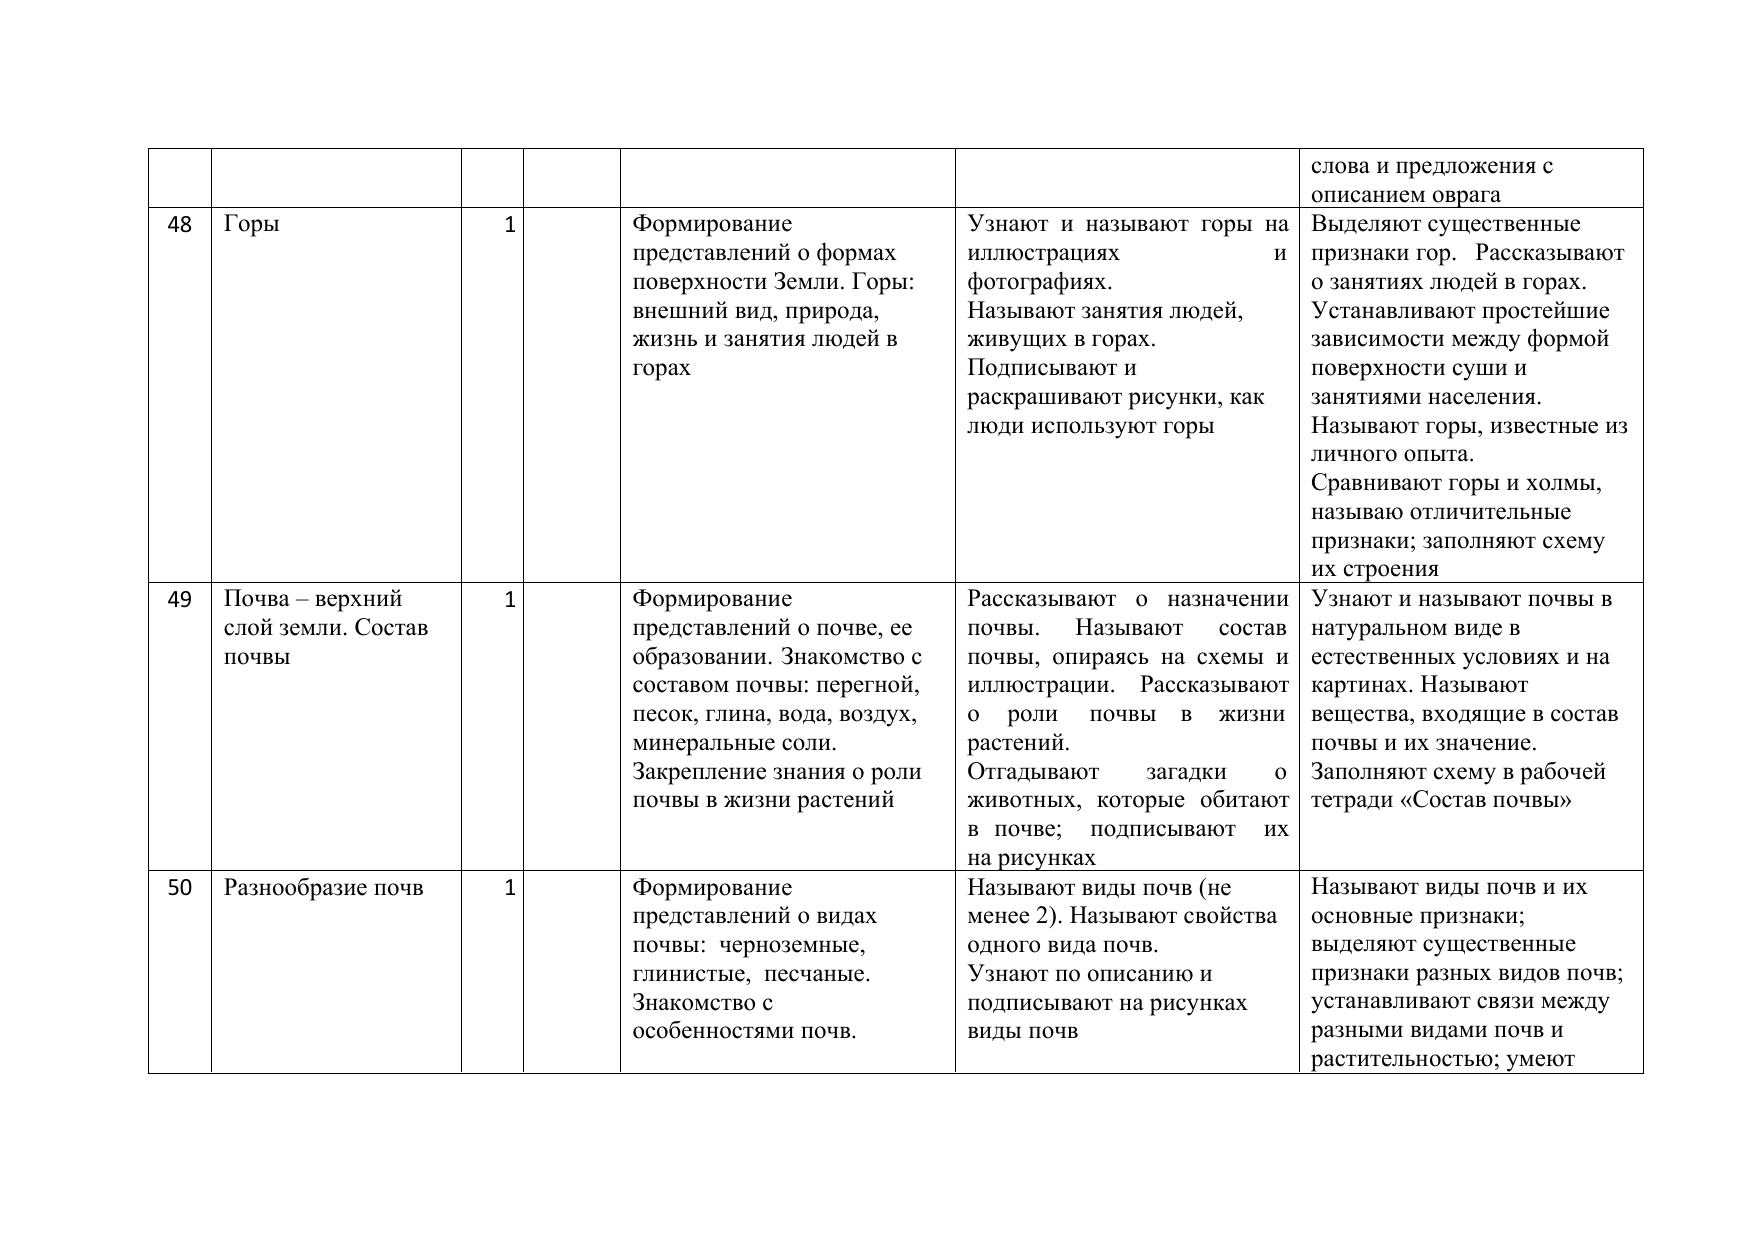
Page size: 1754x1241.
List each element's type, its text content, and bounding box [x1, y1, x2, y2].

table_cell [524, 871, 620, 1072]
table_cell Разнообразие почв [212, 871, 461, 1072]
table_header [956, 149, 1299, 207]
table_header [621, 149, 955, 207]
table_header [149, 149, 211, 207]
table_cell Формирование представлений о формах поверхности Земли. Горы: внешний вид, природа, жизнь и занятия людей в горах [621, 208, 955, 582]
table_cell 49 [149, 583, 211, 870]
table_header [212, 149, 461, 207]
table_cell 48 [149, 208, 211, 582]
table_cell 1 [462, 583, 523, 870]
table_cell Называют виды почв (не менее 2). Называют свойства одного вида почв. Узнают по описанию и подписывают на рисунках виды почв [956, 871, 1299, 1072]
table_cell Горы [212, 208, 461, 582]
table_cell 1 [462, 871, 523, 1072]
table_cell Почва – верхний слой земли. Состав почвы [212, 583, 461, 870]
table_cell Узнают и называют почвы в натуральном виде в естественных условиях и на картинах. Называют вещества, входящие в состав почвы и их значение. Заполняют схему в рабочей тетради «Состав почвы» [1300, 583, 1643, 870]
table_header слова и предложения с описанием оврага [1300, 149, 1643, 207]
table_cell Формирование представлений о видах почвы: черноземные, глинистые, песчаные. Знакомство с особенностями почв. [621, 871, 955, 1072]
table_cell 50 [149, 871, 211, 1072]
table_cell Выделяют существенные признаки гор. Рассказывают о занятиях людей в горах. Устанавливают простейшие зависимости между формой поверхности суши и занятиями населения. Называют горы, известные из личного опыта. Сравнивают горы и холмы, называю отличительные признаки; заполняют схему их строения [1300, 208, 1643, 582]
table_cell Формирование представлений о почве, ее образовании. Знакомство с составом почвы: перегной, песок, глина, вода, воздух, минеральные соли. Закрепление знания о роли почвы в жизни растений [621, 583, 955, 870]
table_cell 1 [462, 208, 523, 582]
table_header [524, 149, 620, 207]
table_cell [524, 208, 620, 582]
table_header [462, 149, 523, 207]
table_cell Называют виды почв и их основные признаки; выделяют существенные признаки разных видов почв; устанавливают связи между разными видами почв и растительностью; умеют [1300, 871, 1643, 1072]
table_cell Узнают и называют горы на иллюстрациях и фотографиях. Называют занятия людей, живущих в горах. Подписывают и раскрашивают рисунки, как люди используют горы [956, 208, 1299, 582]
table_cell [524, 583, 620, 870]
table_cell Рассказывают о назначении почвы. Называют состав почвы, опираясь на схемы и иллюстрации. Рассказывают о роли почвы в жизни растений. Отгадывают загадки о животных, которые обитают в почве; подписывают их на рисунках [956, 583, 1299, 870]
